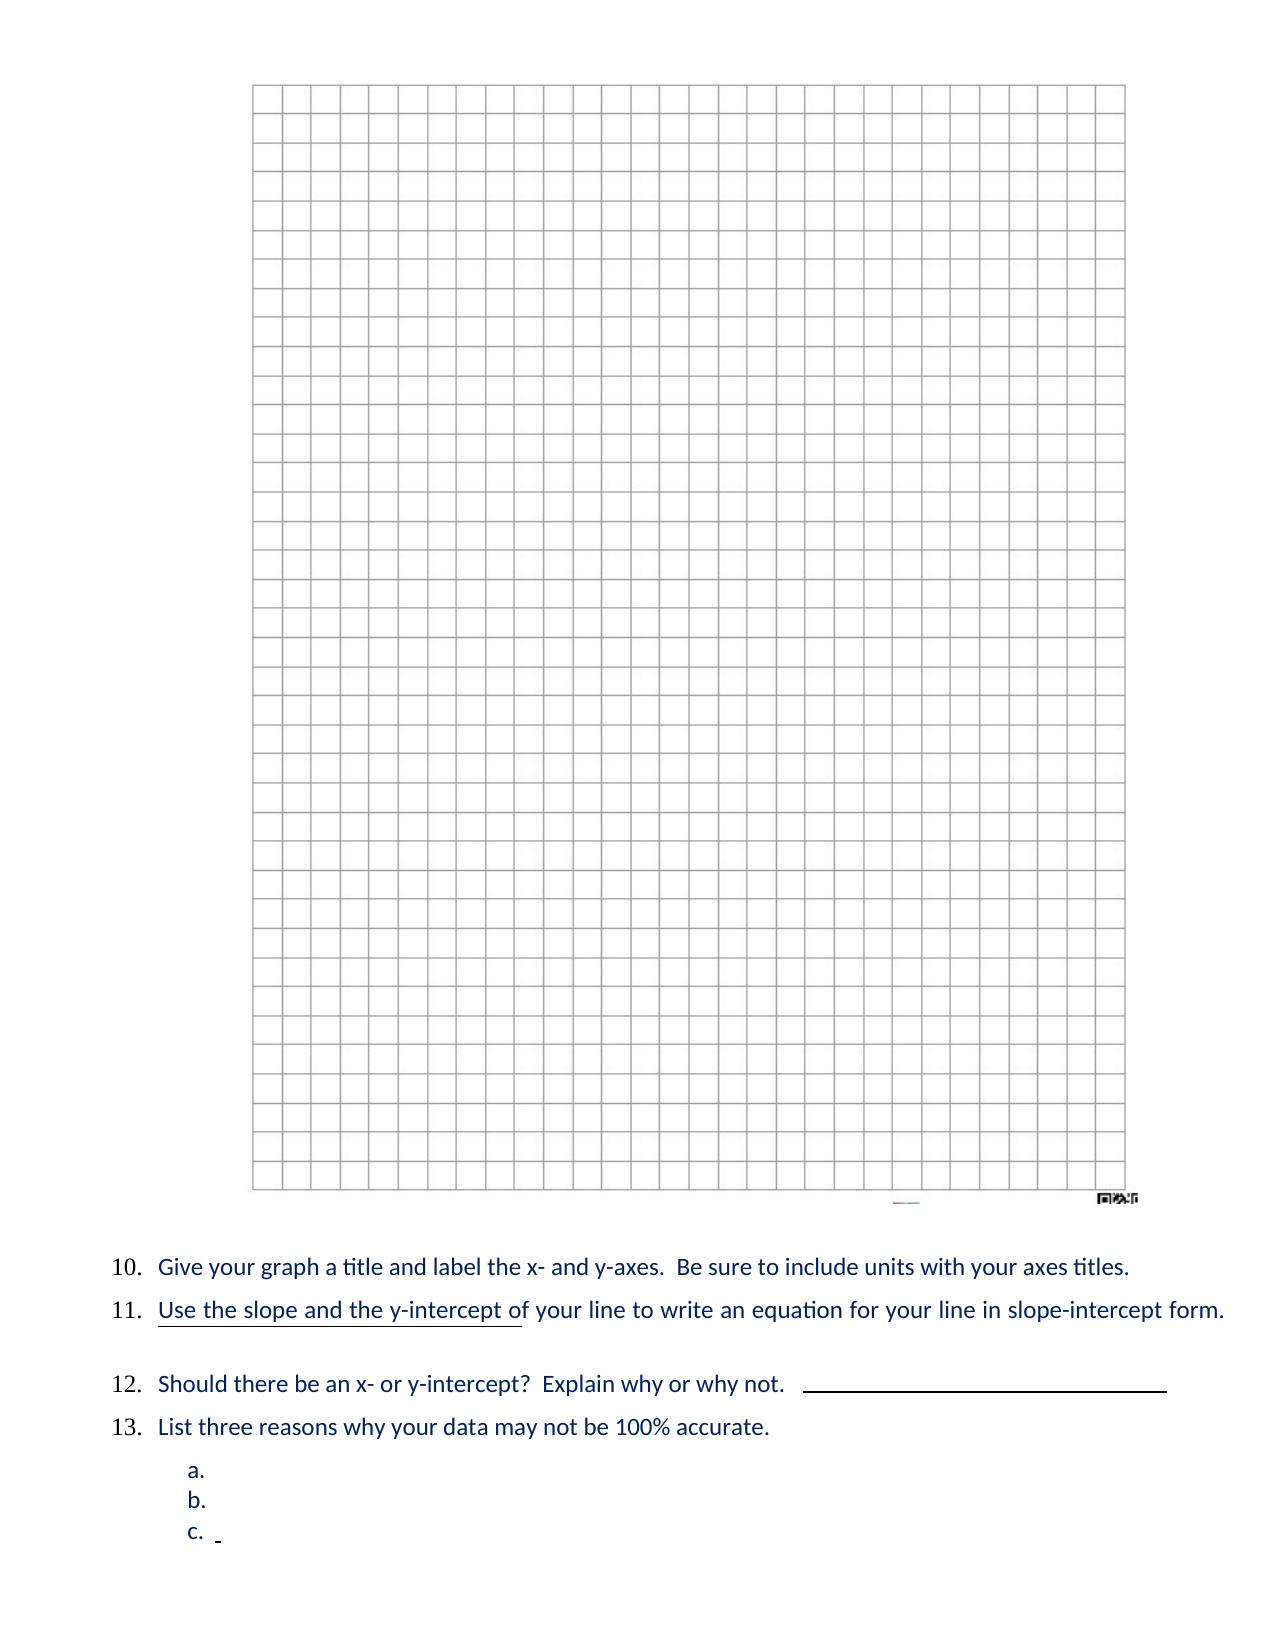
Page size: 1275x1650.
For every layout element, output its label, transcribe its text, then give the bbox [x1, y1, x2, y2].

text a. [112, 1454, 1228, 1485]
list Use the slope and the y-intercept of your line to write an equation for your line in slope-intercept form. [111, 1294, 1228, 1356]
text b. [112, 1485, 1228, 1515]
list List three reasons why your data may not be 100% accurate. [111, 1411, 1228, 1442]
list Should there be an x- or y-intercept? Explain why or why not. [111, 1368, 1228, 1399]
list Give your graph a title and label the x- and y-axes. Be sure to include units with your axes titles. [111, 1251, 1228, 1281]
picture [243, 75, 1138, 1204]
text c. [187, 1515, 1228, 1546]
